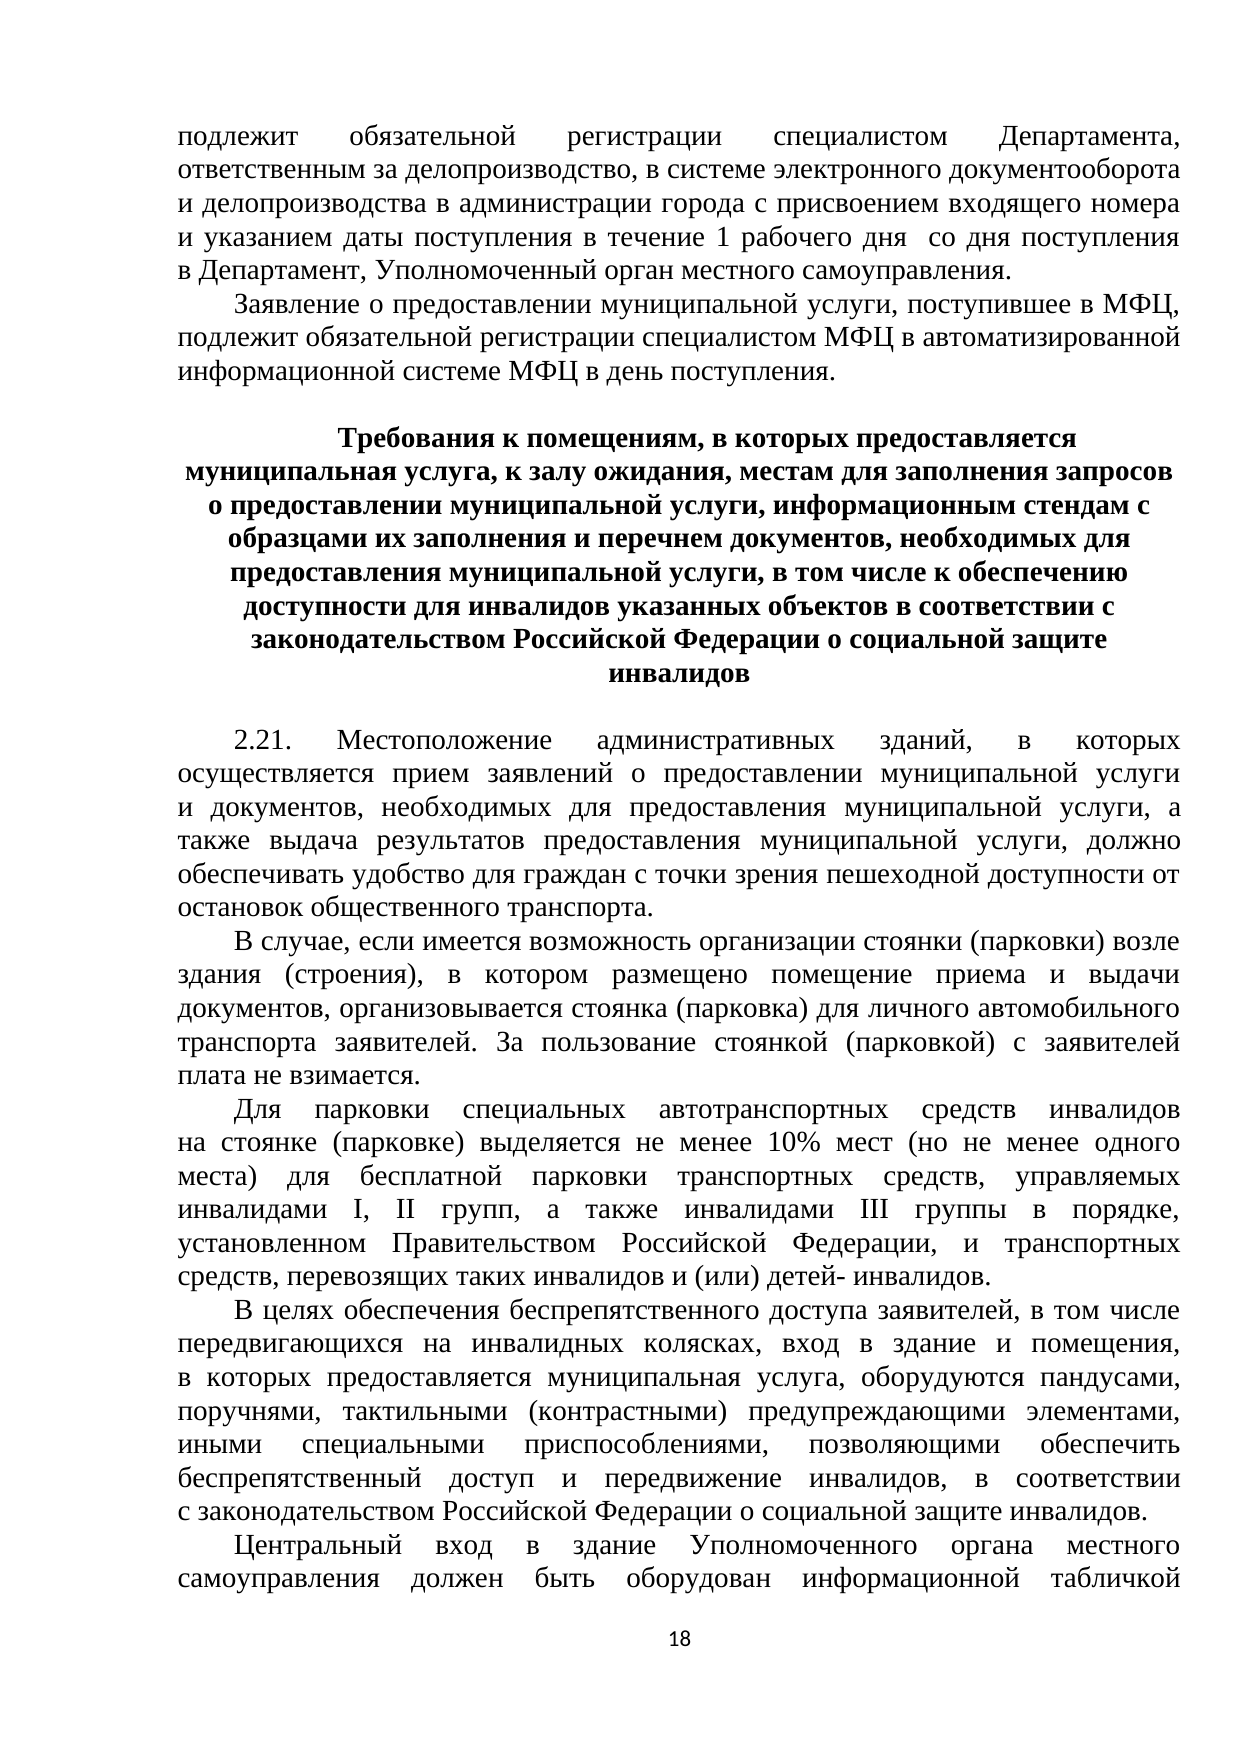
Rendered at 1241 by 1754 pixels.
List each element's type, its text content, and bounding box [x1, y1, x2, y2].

text Для парковки специальных автотранспортных средств инвалидов на стоянке (парковке) выделяется не менее 10% мест (но не менее одного места) для бесплатной парковки транспортных средств, управляемых инвалидами I, II групп, а также инвалидами III группы в порядке, установленном Правительством Российской Федерации, и транспортных средств, перевозящих таких инвалидов и (или) детей- инвалидов. [177, 1091, 1181, 1292]
text Требования к помещениям, в которых предоставляется муниципальная услуга, к залу ожидания, местам для заполнения запросов о предоставлении муниципальной услуги, информационным стендам с образцами их заполнения и перечнем документов, необходимых для предоставления муниципальной услуги, в том числе к обеспечению доступности для инвалидов указанных объектов в соответствии с законодательством Российской Федерации о социальной защите инвалидов [177, 420, 1181, 688]
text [177, 1527, 1181, 1594]
text 2.21. Местоположение административных зданий, в которых осуществляется прием заявлений о предоставлении муниципальной услуги и документов, необходимых для предоставления муниципальной услуги, а также выдача результатов предоставления муниципальной услуги, должно обеспечивать удобство для граждан с точки зрения пешеходной доступности от остановок общественного транспорта. [177, 722, 1181, 923]
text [177, 118, 1181, 286]
text В целях обеспечения беспрепятственного доступа заявителей, в том числе передвигающихся на инвалидных колясках, вход в здание и помещения, в которых предоставляется муниципальная услуга, оборудуются пандусами, поручнями, тактильными (контрастными) предупреждающими элементами, иными специальными приспособлениями, позволяющими обеспечить беспрепятственный доступ и передвижение инвалидов, в соответствии с законодательством Российской Федерации о социальной защите инвалидов. [177, 1292, 1181, 1527]
text В случае, если имеется возможность организации стоянки (парковки) возле здания (строения), в котором размещено помещение приема и выдачи документов, организовывается стоянка (парковка) для личного автомобильного транспорта заявителей. За пользование стоянкой (парковкой) с заявителей плата не взимается. [177, 923, 1181, 1091]
text Заявление о предоставлении муниципальной услуги, поступившее в МФЦ, подлежит обязательной регистрации специалистом МФЦ в автоматизированной информационной системе МФЦ в день поступления. [177, 286, 1181, 386]
